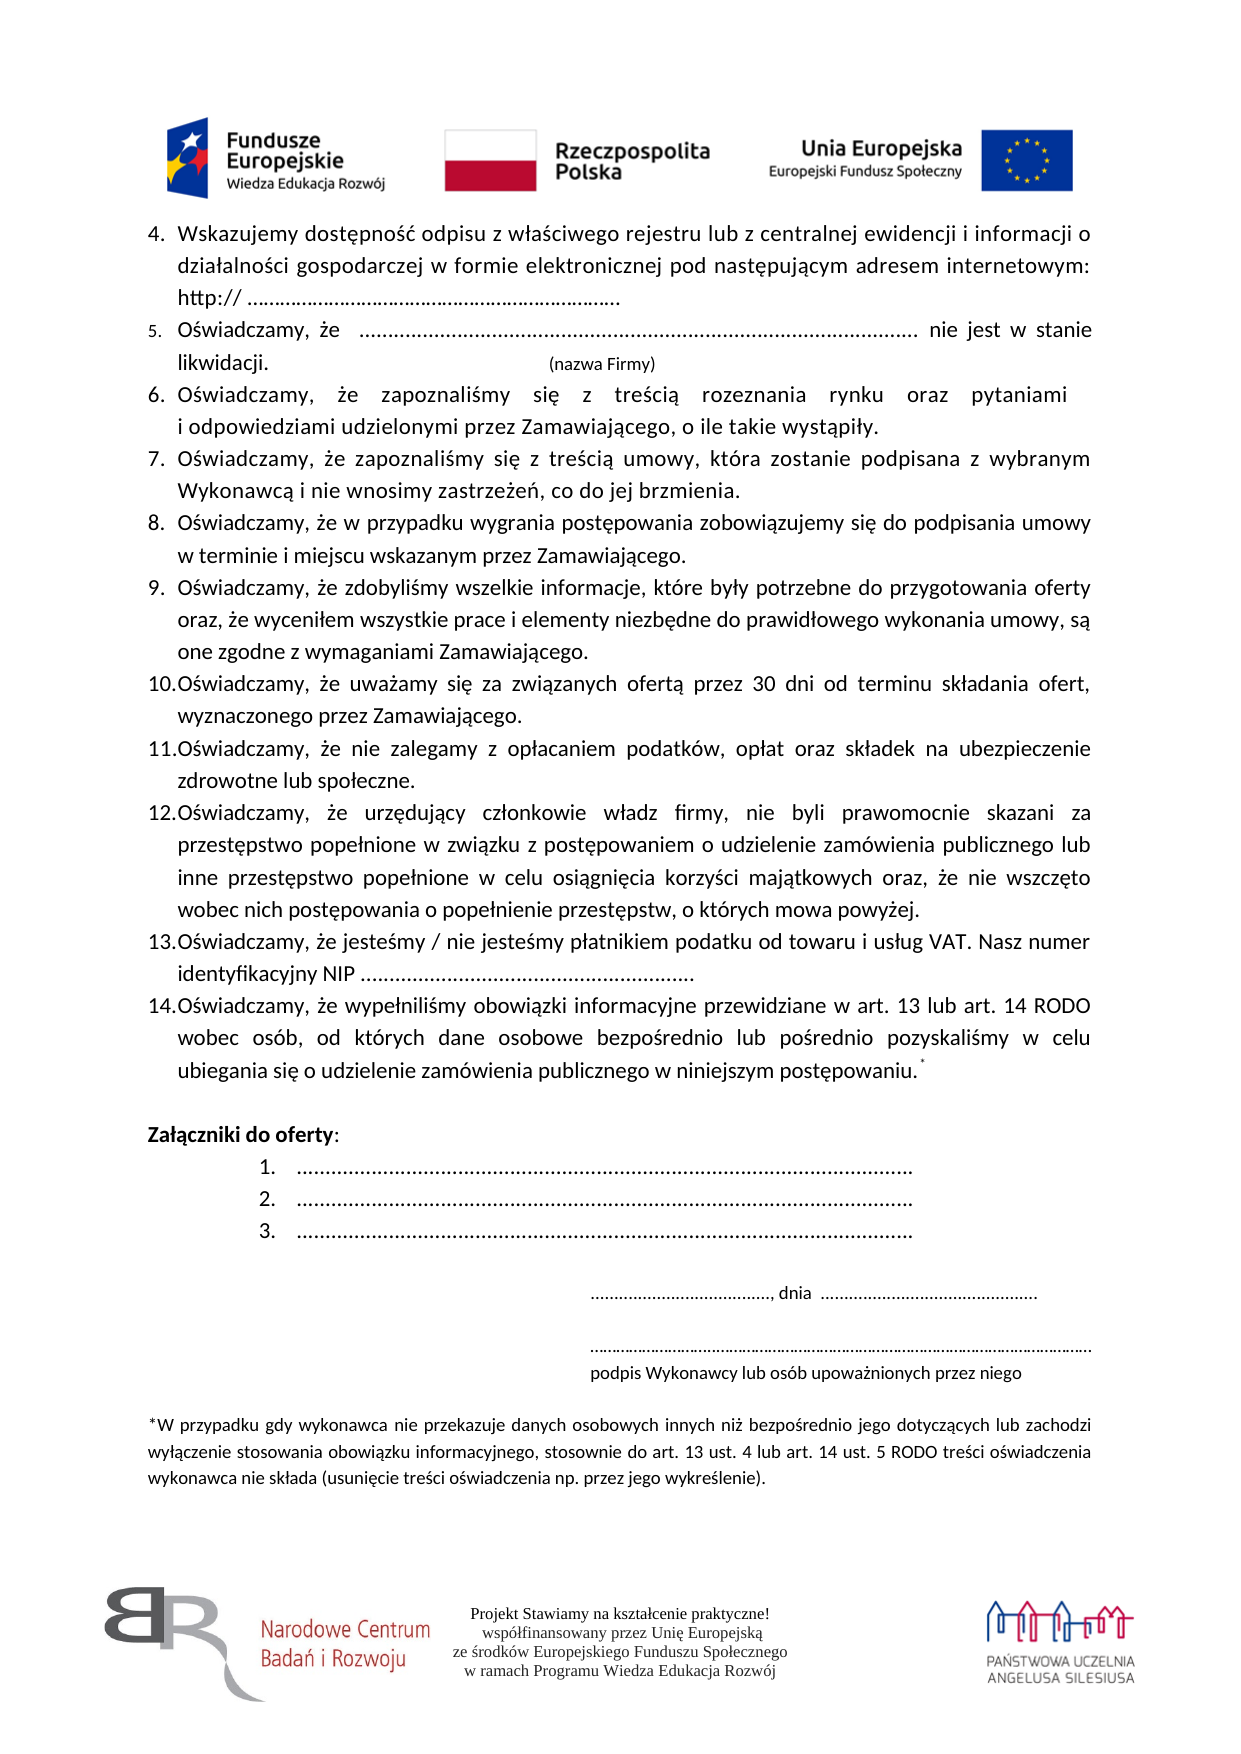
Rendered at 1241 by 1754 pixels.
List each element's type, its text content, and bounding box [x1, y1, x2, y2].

text Załączniki do oferty: [148, 1120, 1093, 1148]
picture [147, 97, 1093, 219]
list Wskazujemy dostępność odpisu z właściwego rejestru lub z centralnej ewidencji i informacji o działalności gospodarczej w formie elektronicznej pod następującym adresem internetowym: http:// …………………………………………………………… [148, 219, 1093, 311]
list Oświadczamy, że ................................................................................................. nie jest w stanie likwidacji. (nazwa Firmy) [148, 315, 1093, 376]
text ………………………..…………………………………………………………………………… [148, 1334, 1093, 1357]
list Oświadczamy, że jesteśmy / nie jesteśmy płatnikiem podatku od towaru i usług VAT. Nasz numer identyfikacyjny NIP .......................................................... [148, 927, 1093, 987]
list Oświadczamy, że uważamy się za związanych ofertą przez 30 dni od terminu składania ofert, wyznaczonego przez Zamawiającego. [148, 669, 1093, 730]
list ........................................................................................................... [258, 1184, 1093, 1212]
list Oświadczamy, że nie zalegamy z opłacaniem podatków, opłat oraz składek na ubezpieczenie zdrowotne lub społeczne. [148, 734, 1093, 794]
picture [970, 1582, 1152, 1699]
text podpis Wykonawcy lub osób upoważnionych przez niego [148, 1361, 1093, 1384]
list ........................................................................................................... [258, 1217, 1093, 1245]
text ......................................, dnia .............................................. [148, 1281, 1093, 1304]
list Oświadczamy, że urzędujący członkowie władz firmy, nie byli prawomocnie skazani za przestępstwo popełnione w związku z postępowaniem o udzielenie zamówienia publicznego lub inne przestępstwo popełnione w celu osiągnięcia korzyści majątkowych oraz, że nie wszczęto wobec nich postępowania o popełnienie przestępstw, o których mowa powyżej. [148, 798, 1093, 923]
list Oświadczamy, że wypełniliśmy obowiązki informacyjne przewidziane w art. 13 lub art. 14 RODO wobec osób, od których dane osobowe bezpośrednio lub pośrednio pozyskaliśmy w celu ubiegania się o udzielenie zamówienia publicznego w niniejszym postępowaniu.* [148, 991, 1093, 1084]
text *W przypadku gdy wykonawca nie przekazuje danych osobowych innych niż bezpośrednio jego dotyczących lub zachodzi wyłączenie stosowania obowiązku informacyjnego, stosownie do art. 13 ust. 4 lub art. 14 ust. 5 RODO treści oświadczenia wykonawca nie składa (usunięcie treści oświadczenia np. przez jego wykreślenie). [148, 1387, 1093, 1489]
list Oświadczamy, że zdobyliśmy wszelkie informacje, które były potrzebne do przygotowania oferty oraz, że wyceniłem wszystkie prace i elementy niezbędne do prawidłowego wykonania umowy, są one zgodne z wymaganiami Zamawiającego. [148, 573, 1093, 665]
list Oświadczamy, że zapoznaliśmy się z treścią umowy, która zostanie podpisana z wybranym Wykonawcą i nie wnosimy zastrzeżeń, co do jej brzmienia. [148, 444, 1093, 504]
picture [104, 1587, 431, 1702]
list Oświadczamy, że w przypadku wygrania postępowania zobowiązujemy się do podpisania umowy w terminie i miejscu wskazanym przez Zamawiającego. [148, 508, 1093, 569]
list ........................................................................................................... [258, 1152, 1093, 1180]
list Oświadczamy, że zapoznaliśmy się z treścią rozeznania rynku oraz pytaniami i odpowiedziami udzielonymi przez Zamawiającego, o ile takie wystąpiły. [148, 380, 1093, 440]
